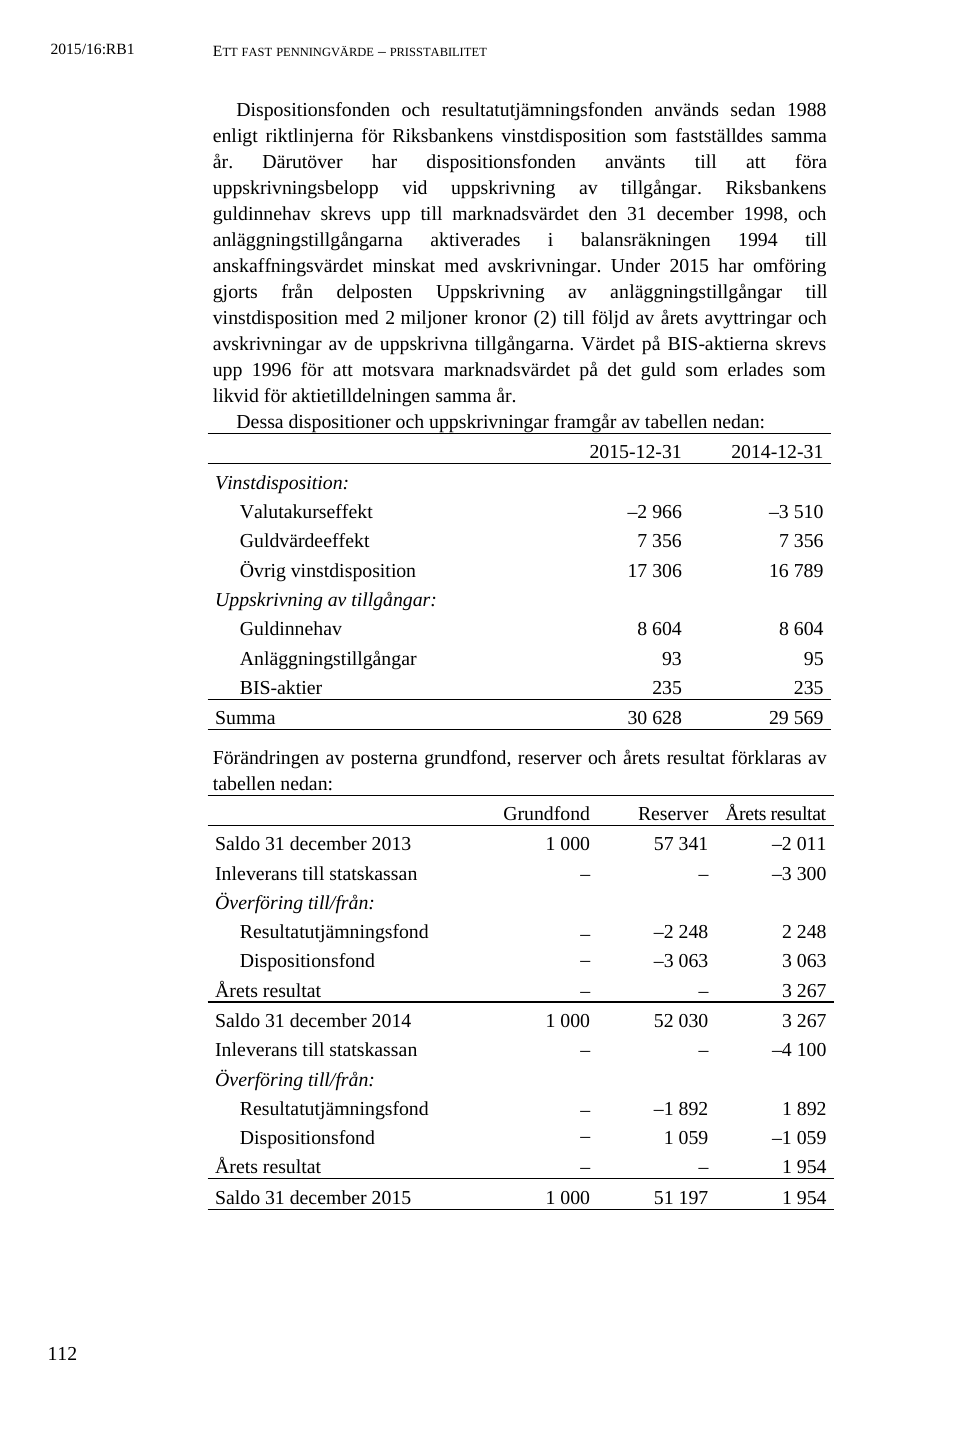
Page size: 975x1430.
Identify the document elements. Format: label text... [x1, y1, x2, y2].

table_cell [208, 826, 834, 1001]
text Förändringen av posterna grundfond, reserver och årets resultat förklaras av tabellen nedan: [213, 742, 827, 794]
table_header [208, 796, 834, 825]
text Dispositionsfonden och resultatutjämningsfonden används sedan 1988 enligt riktlinjerna för Riksbankens vinstdisposition som fastställdes samma år. Därutöver har dispositionsfonden använts till att föra uppskrivningsbelopp vid uppskrivning av tillgångar. Riksbankens guldinnehav skrevs upp till marknadsvärdet den 31 december 1998, och anläggningstillgångarna aktiverades i balansräkningen 1994 till anskaffningsvärdet minskat med avskrivningar. Under 2015 har omföring gjorts från delposten Uppskrivning av anläggningstillgångar till vinstdisposition med 2 miljoner kronor (2) till följd av årets avyttringar och avskrivningar av de uppskrivna tillgångarna. Värdet på BIS-aktierna skrevs upp 1996 för att motsvara marknadsvärdet på det guld som erlades som likvid för aktietilldelningen samma år. [213, 94, 827, 407]
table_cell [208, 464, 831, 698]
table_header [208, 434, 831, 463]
text Dessa dispositioner och uppskrivningar framgår av tabellen nedan: [213, 407, 827, 433]
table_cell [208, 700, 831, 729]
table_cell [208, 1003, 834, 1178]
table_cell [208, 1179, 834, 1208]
